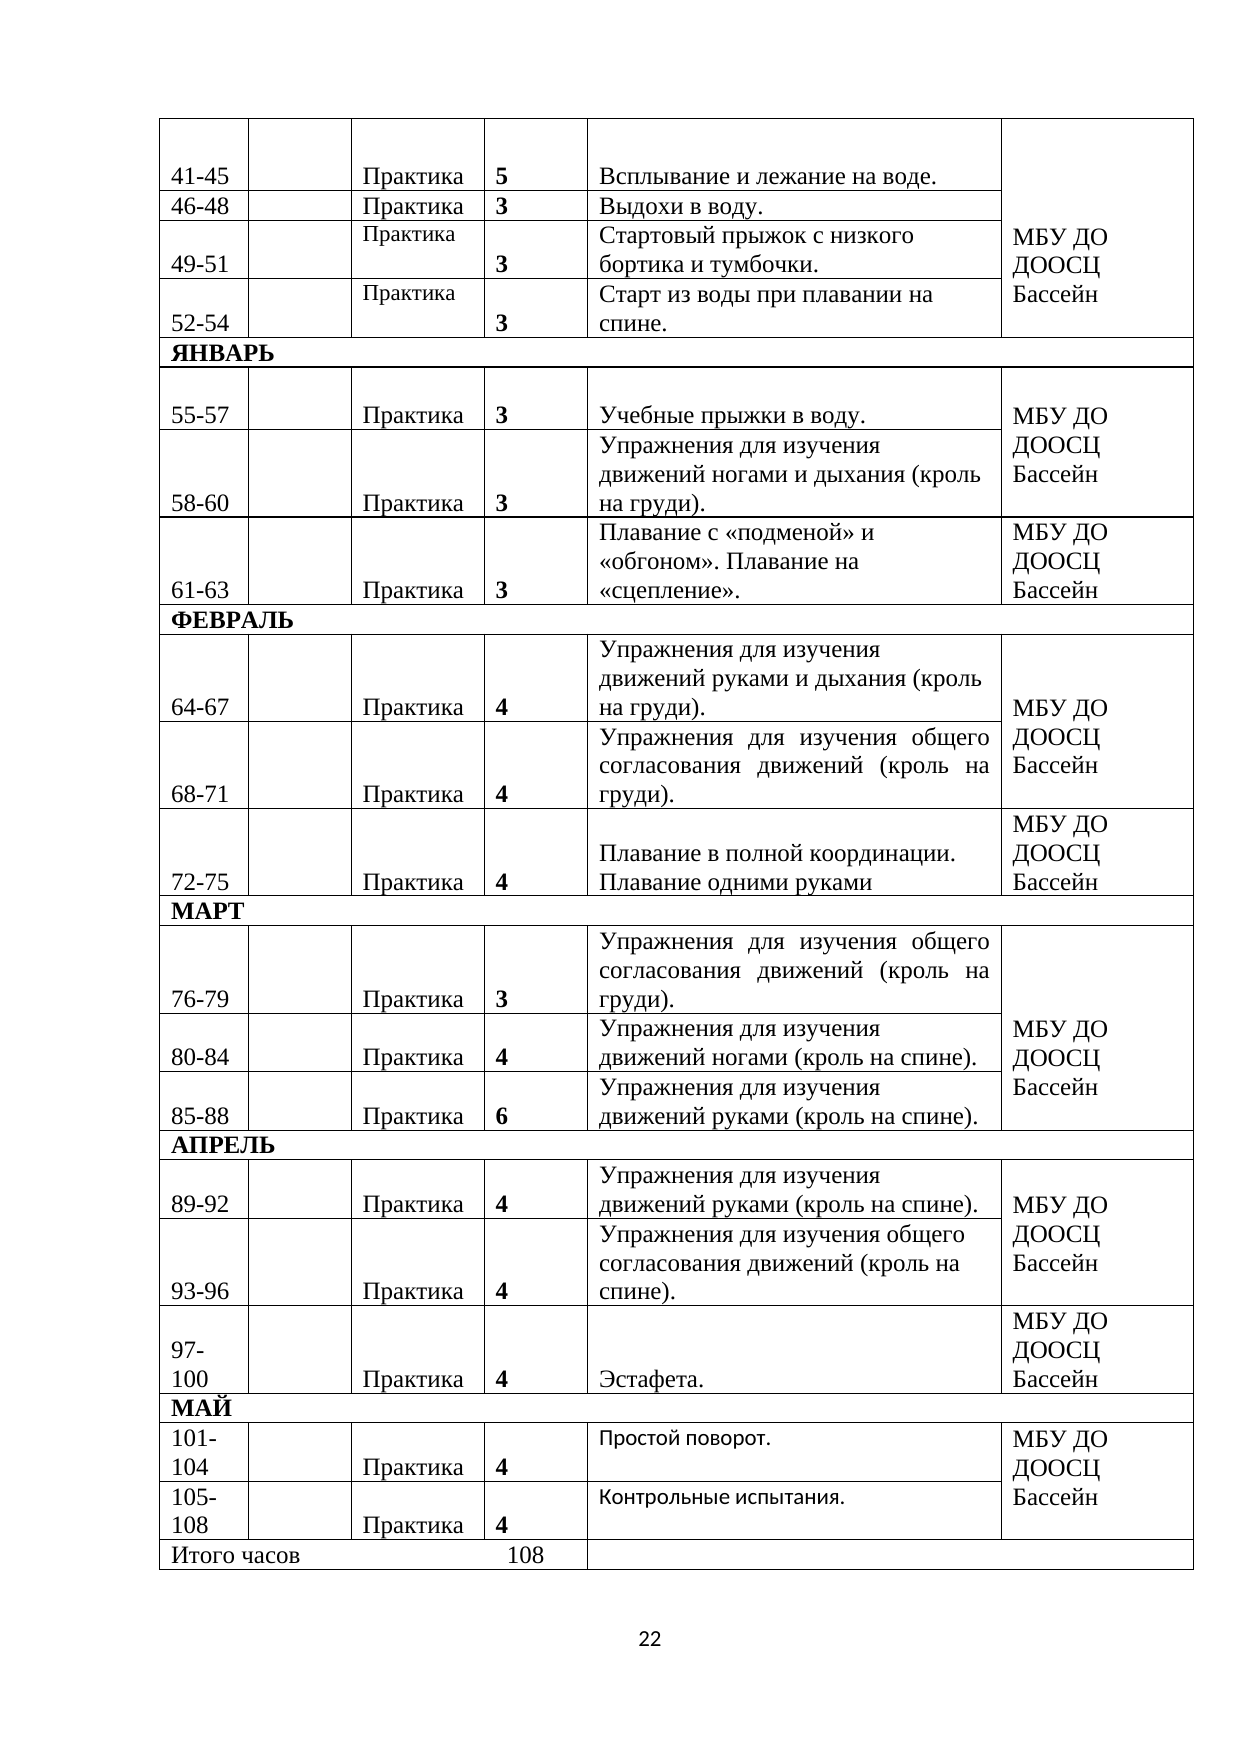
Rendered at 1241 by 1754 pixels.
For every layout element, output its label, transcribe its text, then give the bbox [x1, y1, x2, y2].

table_cell 3 [485, 279, 587, 337]
table_cell Практика [352, 722, 484, 808]
table_cell Практика [352, 191, 484, 219]
table_cell Практика [352, 518, 484, 604]
table_cell [249, 279, 351, 337]
table_cell 4 [485, 809, 587, 895]
table_cell Практика [352, 368, 484, 429]
table_cell 4 [485, 1482, 587, 1539]
table_cell 93-96 [160, 1219, 248, 1305]
table_cell Плавание с «подменой» и «обгоном». Плавание на «сцепление». [588, 518, 1001, 604]
table_cell 6 [485, 1072, 587, 1129]
table_cell 4 [485, 1219, 587, 1305]
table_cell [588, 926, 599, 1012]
table_cell Простой поворот. [588, 1423, 1001, 1481]
table_cell 80-84 [160, 1014, 248, 1071]
table_cell 4 [485, 722, 587, 808]
table_cell 4 [485, 1160, 587, 1218]
table_cell Учебные прыжки в воду. [588, 368, 1001, 429]
table_cell Практика [352, 279, 484, 337]
table_cell [249, 809, 351, 895]
table_cell Упражнения для изучения общего согласования движений (кроль на спине). [588, 1219, 1001, 1305]
table_cell 49-51 [160, 221, 248, 278]
table_cell [249, 430, 351, 516]
table_cell [249, 119, 351, 190]
table_cell [249, 518, 351, 604]
table_cell 89-92 [160, 1160, 248, 1218]
table_cell АПРЕЛЬ [160, 1131, 1193, 1159]
table_cell [249, 191, 351, 219]
table_cell [249, 1306, 351, 1392]
table_cell 68-71 [160, 722, 248, 808]
table_cell [588, 1540, 1193, 1569]
table_cell 4 [485, 1306, 587, 1392]
table_cell 3 [485, 191, 587, 219]
table_cell [249, 722, 351, 808]
table_cell 105-108 [160, 1482, 248, 1539]
table_cell МБУ ДО ДООСЦ Бассейн [1002, 1160, 1193, 1305]
table_cell МБУ ДО ДООСЦ Бассейн [1002, 809, 1193, 895]
table_cell 3 [485, 926, 587, 1012]
table_cell Упражнения для изучения движений руками (кроль на спине). [588, 1072, 1001, 1129]
table_cell МБУ ДО ДООСЦ Бассейн [1002, 368, 1193, 516]
table_cell 85-88 [160, 1072, 248, 1129]
table_cell 61-63 [160, 518, 248, 604]
table_cell 3 [485, 518, 587, 604]
table_cell Практика [352, 1160, 484, 1218]
table_cell Выдохи в воду. [588, 191, 1001, 219]
table_cell [249, 1423, 351, 1481]
table_cell 97-100 [160, 1306, 248, 1392]
table_cell Практика [352, 1072, 484, 1129]
table_cell 46-48 [160, 191, 248, 219]
table_cell Практика [352, 926, 484, 1012]
table_cell МБУ ДО ДООСЦ Бассейн [1002, 926, 1193, 1129]
table_cell [249, 1014, 351, 1071]
table_cell Старт из воды при плавании на спине. [588, 279, 1001, 337]
table_cell Практика [352, 1306, 484, 1392]
table_cell 4 [485, 1014, 587, 1071]
table_cell ФЕВРАЛЬ [160, 605, 1193, 633]
table_cell Практика [352, 635, 484, 721]
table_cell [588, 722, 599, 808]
table_cell Практика [352, 1014, 484, 1071]
table_cell Практика [352, 1219, 484, 1305]
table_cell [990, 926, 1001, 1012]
table_cell МБУ ДО ДООСЦ Бассейн [1002, 1423, 1193, 1539]
table_cell МАРТ [160, 896, 1193, 925]
table_cell 4 [485, 1423, 587, 1481]
table_cell 5 [485, 119, 587, 190]
table_cell Эстафета. [588, 1306, 1001, 1392]
table_cell МБУ ДО ДООСЦ Бассейн [1002, 119, 1193, 337]
table_cell [249, 635, 351, 721]
table_cell Практика [352, 1423, 484, 1481]
table_cell 64-67 [160, 635, 248, 721]
table_cell Итого часов 108 [160, 1540, 587, 1569]
table_cell МБУ ДО ДООСЦ Бассейн [1002, 1306, 1193, 1392]
table_cell Практика [352, 1482, 484, 1539]
table_cell Практика [352, 221, 484, 278]
table_cell 3 [485, 430, 587, 516]
table_cell Упражнения для изучения движений ногами и дыхания (кроль на груди). [588, 430, 1001, 516]
table_cell Упражнения для изучения движений руками и дыхания (кроль на груди). [588, 635, 1001, 721]
table_cell Плавание в полной координации. Плавание одними руками [588, 809, 1001, 895]
table_cell Контрольные испытания. [588, 1482, 1001, 1539]
table_cell 52-54 [160, 279, 248, 337]
table_cell 101-104 [160, 1423, 248, 1481]
table_cell МБУ ДО ДООСЦ Бассейн [1002, 635, 1193, 808]
table_cell 4 [485, 635, 587, 721]
table_cell Упражнения для изучения движений ногами (кроль на спине). [588, 1014, 1001, 1071]
table_cell [249, 1160, 351, 1218]
table_cell [249, 1482, 351, 1539]
table_cell 76-79 [160, 926, 248, 1012]
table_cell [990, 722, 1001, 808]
table_cell Стартовый прыжок с низкого бортика и тумбочки. [588, 221, 1001, 278]
table_cell 3 [485, 368, 587, 429]
table_cell Всплывание и лежание на воде. [588, 119, 1001, 190]
table_cell Упражнения для изучения движений руками (кроль на спине). [588, 1160, 1001, 1218]
table_cell Практика [352, 809, 484, 895]
table_cell ЯНВАРЬ [160, 338, 1193, 366]
table_cell Практика [352, 119, 484, 190]
table_cell 55-57 [160, 368, 248, 429]
table_cell [249, 1219, 351, 1305]
table_cell [249, 368, 351, 429]
table_cell МАЙ [160, 1394, 1193, 1422]
table_cell 58-60 [160, 430, 248, 516]
table_cell 3 [485, 221, 587, 278]
table_cell 41-45 [160, 119, 248, 190]
table_cell [249, 1072, 351, 1129]
table_cell Практика [352, 430, 484, 516]
table_cell [249, 926, 351, 1012]
table_cell [249, 221, 351, 278]
table_cell МБУ ДО ДООСЦ Бассейн [1002, 518, 1193, 604]
table_cell 72-75 [160, 809, 248, 895]
